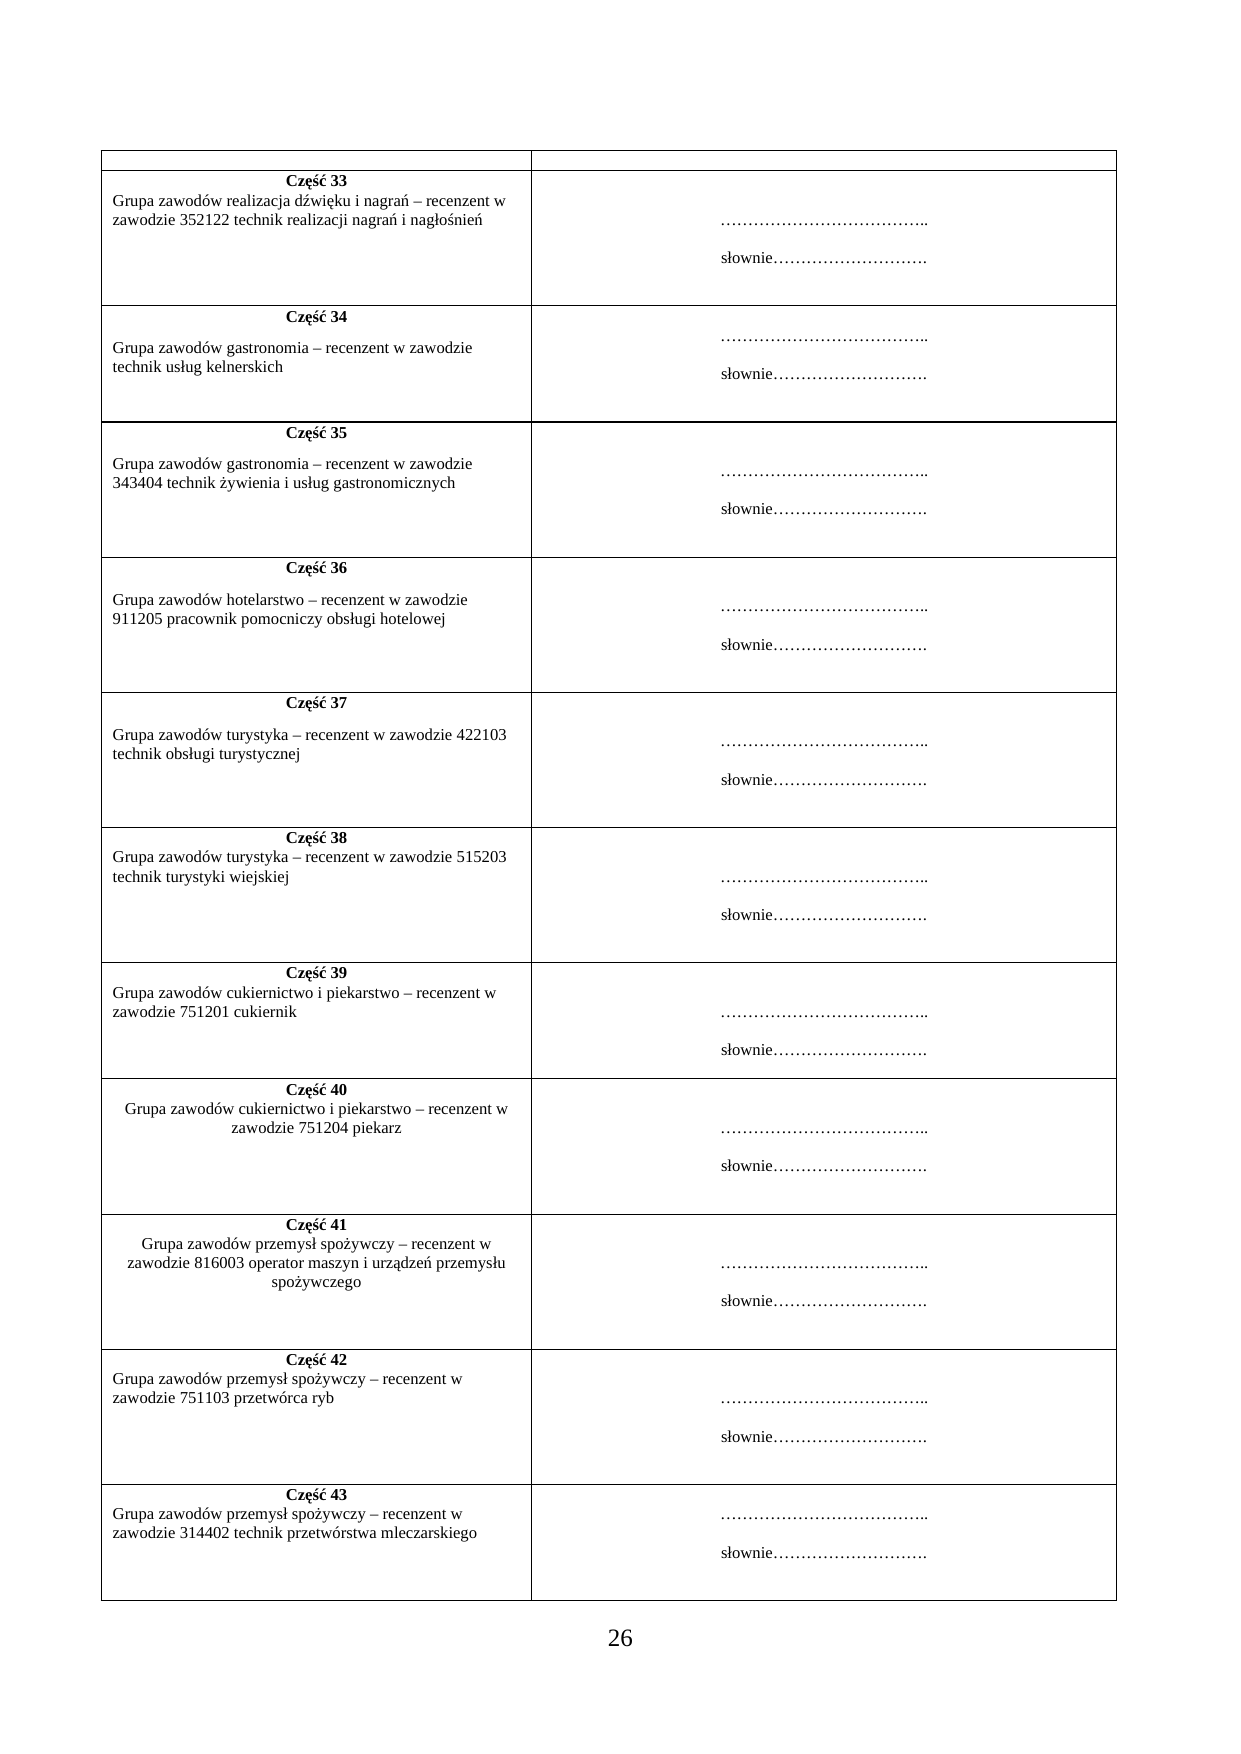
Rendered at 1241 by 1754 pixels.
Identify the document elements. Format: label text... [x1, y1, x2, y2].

table_cell ……………………………….. słownie………………………. [532, 828, 1116, 962]
table_cell ……………………………….. słownie………………………. [532, 306, 1116, 421]
table_cell Część 35 Grupa zawodów gastronomia – recenzent w zawodzie 343404 technik żywienia i usług gastronomicznych [102, 423, 531, 557]
table_cell Część 38 Grupa zawodów turystyka – recenzent w zawodzie 515203 technik turystyki wiejskiej [102, 828, 531, 962]
table_cell ……………………………….. słownie………………………. [532, 1215, 1116, 1349]
table_cell ……………………………….. słownie………………………. [532, 171, 1116, 305]
table_cell Część 41 Grupa zawodów przemysł spożywczy – recenzent w zawodzie 816003 operator maszyn i urządzeń przemysłu spożywczego [102, 1215, 531, 1349]
table_cell Część 36 Grupa zawodów hotelarstwo – recenzent w zawodzie 911205 pracownik pomocniczy obsługi hotelowej [102, 558, 531, 692]
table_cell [102, 151, 531, 170]
table_cell Część 40 Grupa zawodów cukiernictwo i piekarstwo – recenzent w zawodzie 751204 piekarz [102, 1079, 531, 1213]
table_cell ……………………………….. słownie………………………. [532, 963, 1116, 1078]
table_cell Część 39 Grupa zawodów cukiernictwo i piekarstwo – recenzent w zawodzie 751201 cukiernik [102, 963, 531, 1078]
table_cell Część 34 Grupa zawodów gastronomia – recenzent w zawodzie technik usług kelnerskich [102, 306, 531, 421]
table_cell Część 42 Grupa zawodów przemysł spożywczy – recenzent w zawodzie 751103 przetwórca ryb [102, 1350, 531, 1484]
table_cell ……………………………….. słownie………………………. [532, 423, 1116, 557]
table_cell Część 37 Grupa zawodów turystyka – recenzent w zawodzie 422103 technik obsługi turystycznej [102, 693, 531, 827]
table_cell ……………………………….. słownie………………………. [532, 1350, 1116, 1484]
table_cell Część 33 Grupa zawodów realizacja dźwięku i nagrań – recenzent w zawodzie 352122 technik realizacji nagrań i nagłośnień [102, 171, 531, 305]
table_cell ……………………………….. słownie………………………. [532, 1079, 1116, 1213]
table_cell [532, 1485, 1116, 1600]
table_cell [102, 1485, 531, 1600]
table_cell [532, 151, 1116, 170]
table_cell ……………………………….. słownie………………………. [532, 693, 1116, 827]
table_cell ……………………………….. słownie………………………. [532, 558, 1116, 692]
